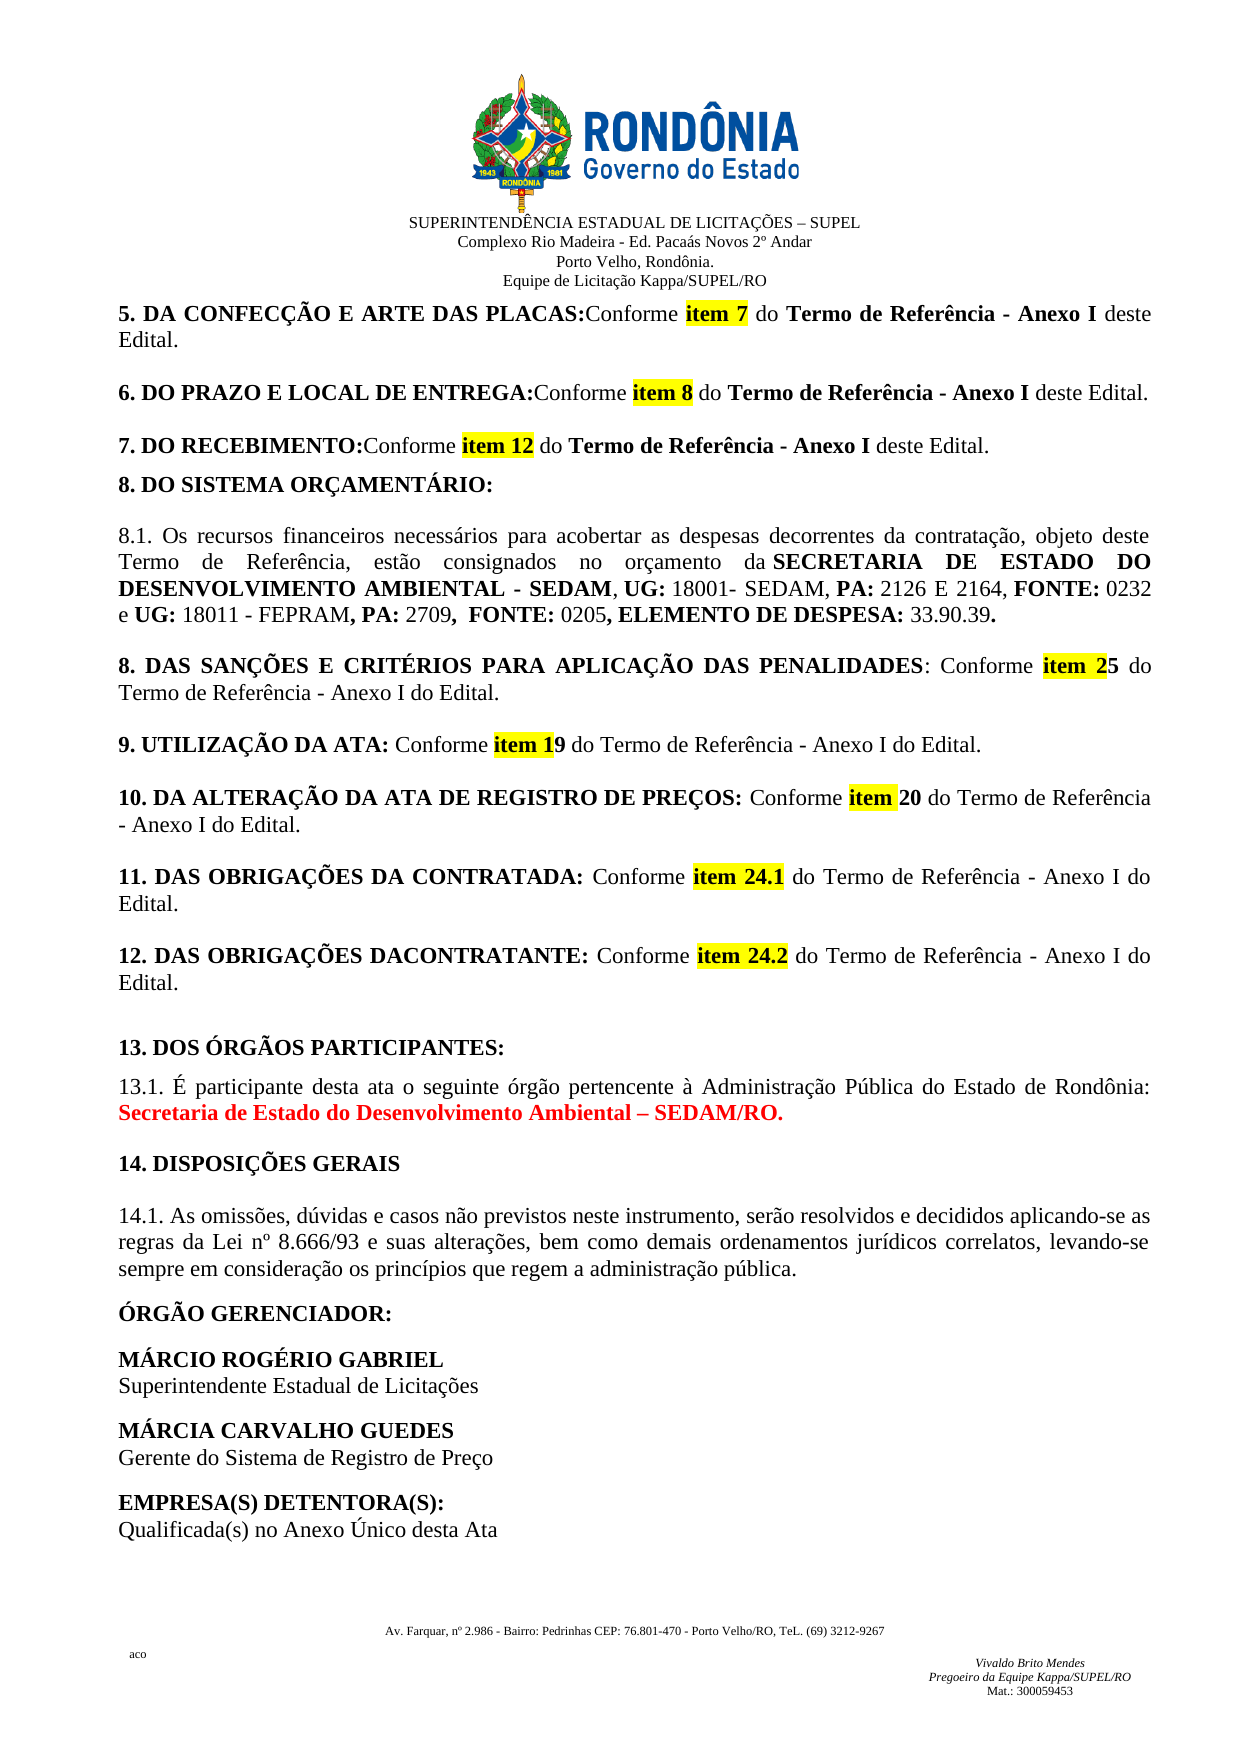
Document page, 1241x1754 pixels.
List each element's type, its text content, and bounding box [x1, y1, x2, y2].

text Qualificada(s) no Anexo Único desta Ata [118, 1516, 1147, 1542]
text MÁRCIO ROGÉRIO GABRIEL [118, 1346, 1147, 1372]
text EMPRESA(S) DETENTORA(S): [118, 1489, 1147, 1516]
text ÓRGÃO GERENCIADOR: [118, 1300, 1147, 1326]
text 7. DO RECEBIMENTO:Conforme item 12 do Termo de Referência - Anexo I deste Edital. [534, 432, 1152, 458]
text 11. DAS OBRIGAÇÕES DA CONTRATADA: Conforme item 24.1 do Termo de Referência - Anexo I do Edital. [118, 863, 1152, 916]
text 14. DISPOSIÇÕES GERAIS [118, 1151, 1152, 1177]
text 9. UTILIZAÇÃO DA ATA: Conforme item 19 do Termo de Referência - Anexo I do Edital. [554, 732, 1152, 758]
text 10. DA ALTERAÇÃO DA ATA DE REGISTRO DE PREÇOS: Conforme item 20 do Termo de Referência - Anexo I do Edital. [118, 784, 1152, 837]
text MÁRCIA CARVALHO GUEDES [118, 1417, 1147, 1444]
text 7. DO RECEBIMENTO:Conforme item 12 do Termo de Referência - Anexo I deste Edital. [118, 432, 462, 458]
text 13. DOS ÓRGÃOS PARTICIPANTES: [118, 1034, 1147, 1060]
text 13.1. É participante desta ata o seguinte órgão pertencente à Administração Pública do Estado de Rondônia: Secretaria de Estado do Desenvolvimento Ambiental – SEDAM/RO. [118, 1073, 1152, 1126]
text 14.1. As omissões, dúvidas e casos não previstos neste instrumento, serão resolvidos e decididos aplicando-se as regras da Lei nº 8.666/93 e suas alterações, bem como demais ordenamentos jurídicos correlatos, levando-se sempre em consideração os princípios que regem a administração pública. [118, 1202, 1152, 1281]
text 5. DA CONFECÇÃO E ARTE DAS PLACAS:Conforme item 7 do Termo de Referência - Anexo I deste Edital. [118, 300, 1152, 353]
text 12. DAS OBRIGAÇÕES DACONTRATANTE: Conforme item 24.2 do Termo de Referência - Anexo I do Edital. [118, 942, 1152, 995]
list 8. DO SISTEMA ORÇAMENTÁRIO: [118, 471, 1152, 497]
text 6. DO PRAZO E LOCAL DE ENTREGA:Conforme item 8 do Termo de Referência - Anexo I deste Edital. [693, 379, 1152, 406]
text 9. UTILIZAÇÃO DA ATA: Conforme item 19 do Termo de Referência - Anexo I do Edital. [118, 732, 494, 758]
picture [471, 73, 799, 213]
text 6. DO PRAZO E LOCAL DE ENTREGA:Conforme item 8 do Termo de Referência - Anexo I deste Edital. [118, 379, 633, 406]
text 8.1. Os recursos financeiros necessários para acobertar as despesas decorrentes da contratação, objeto deste Termo de Referência, estão consignados no orçamento da SECRETARIA DE ESTADO DO DESENVOLVIMENTO AMBIENTAL - SEDAM, UG: 18001- SEDAM, PA: 2126 E 2164, FONTE: 0232 e UG: 18011 - FEPRAM, PA: 2709, FONTE: 0205, ELEMENTO DE DESPESA: 33.90.39. [118, 522, 1152, 627]
text Superintendente Estadual de Licitações [118, 1372, 1147, 1398]
text Gerente do Sistema de Registro de Preço [118, 1444, 1147, 1470]
text 8. DAS SANÇÕES E CRITÉRIOS PARA APLICAÇÃO DAS PENALIDADES: Conforme item 25 do Termo de Referência - Anexo I do Edital. [118, 652, 1152, 705]
